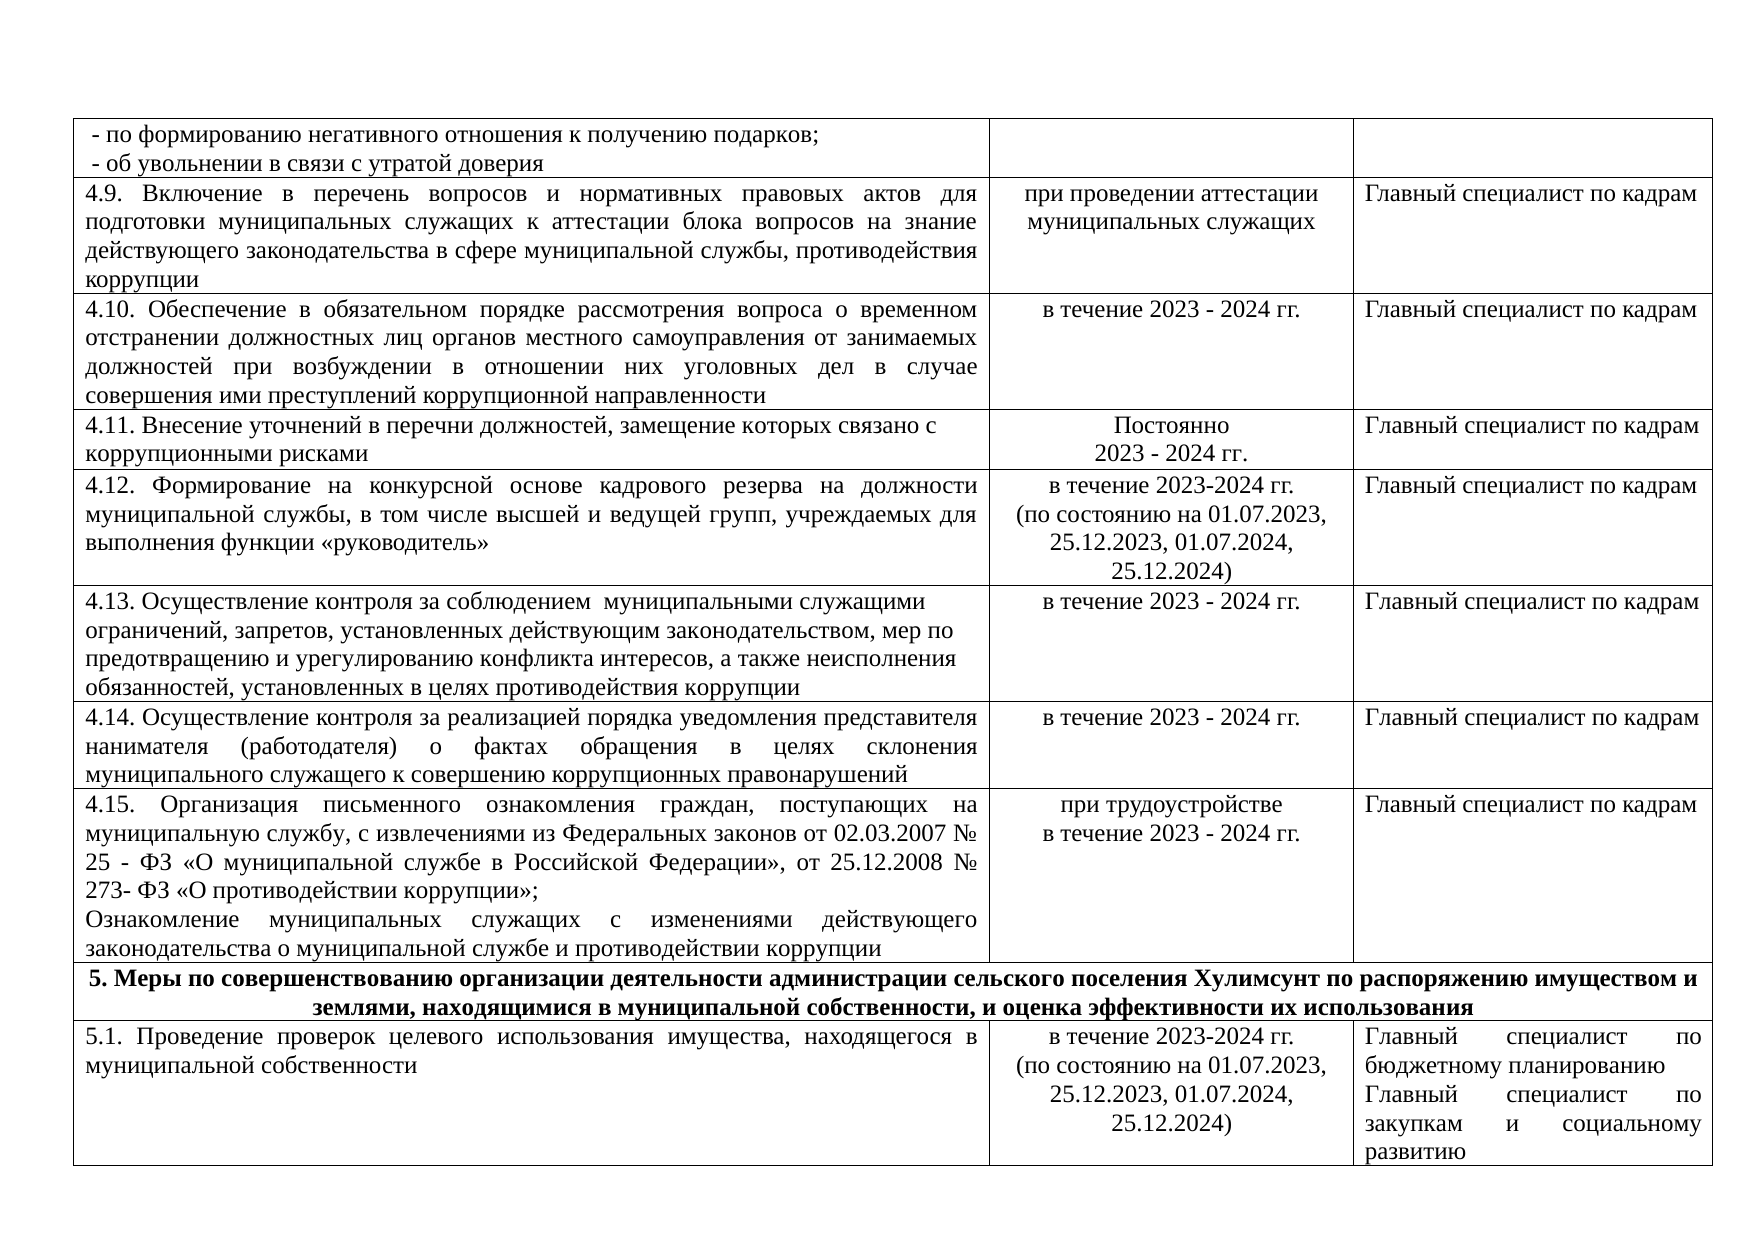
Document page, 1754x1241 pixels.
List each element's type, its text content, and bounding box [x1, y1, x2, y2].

table_cell в течение 2023 - 2024 гг. [990, 702, 1353, 788]
table_cell 4.13. Осуществление контроля за соблюдением муниципальными служащими ограничений, запретов, установленных действующим законодательством, мер по предотвращению и урегулированию конфликта интересов, а также неисполнения обязанностей, установленных в целях противодействия коррупции [74, 586, 989, 701]
table_cell Главный специалист по кадрам [1354, 586, 1712, 701]
table_cell 5. Меры по совершенствованию организации деятельности администрации сельского поселения Хулимсунт по распоряжению имуществом и землями, находящимися в муниципальной собственности, и оценка эффективности их использования [74, 963, 1712, 1020]
table_cell в течение 2023 - 2024 гг. [990, 294, 1353, 409]
table_cell Главный специалист по кадрам [1354, 178, 1712, 293]
table_cell Главный специалист по кадрам [1354, 294, 1712, 409]
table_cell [1354, 1021, 1712, 1165]
table_cell Главный специалист по кадрам [1354, 702, 1712, 788]
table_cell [1354, 119, 1712, 177]
table_cell в течение 2023 - 2024 гг. [990, 586, 1353, 701]
table_cell 4.10. Обеспечение в обязательном порядке рассмотрения вопроса о временном отстранении должностных лиц органов местного самоуправления от занимаемых должностей при возбуждении в отношении них уголовных дел в случае совершения ими преступлений коррупционной направленности [74, 294, 989, 409]
table_cell при проведении аттестации муниципальных служащих [990, 178, 1353, 293]
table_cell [74, 1021, 989, 1165]
table_cell в течение 2023-2024 гг. (по состоянию на 01.07.2023, 25.12.2023, 01.07.2024, 25.12.2024) [990, 470, 1353, 585]
table_cell 4.12. Формирование на конкурсной основе кадрового резерва на должности муниципальной службы, в том числе высшей и ведущей групп, учреждаемых для выполнения функции «руководитель» [74, 470, 989, 585]
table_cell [990, 1021, 1353, 1165]
table_cell Главный специалист по кадрам [1354, 410, 1712, 469]
table_cell Постоянно 2023 - 2024 гг. [990, 410, 1353, 469]
table_cell Главный специалист по кадрам [1354, 470, 1712, 585]
table_cell 4.14. Осуществление контроля за реализацией порядка уведомления представителя нанимателя (работодателя) о фактах обращения в целях склонения муниципального служащего к совершению коррупционных правонарушений [74, 702, 989, 788]
table_cell Главный специалист по кадрам [1354, 789, 1712, 962]
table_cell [990, 119, 1353, 177]
table_cell при трудоустройстве в течение 2023 - 2024 гг. [990, 789, 1353, 962]
table_cell 4.11. Внесение уточнений в перечни должностей, замещение которых связано с коррупционными рисками [74, 410, 989, 469]
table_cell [74, 119, 989, 177]
table_cell 4.9. Включение в перечень вопросов и нормативных правовых актов для подготовки муниципальных служащих к аттестации блока вопросов на знание действующего законодательства в сфере муниципальной службы, противодействия коррупции [74, 178, 989, 293]
table_cell 4.15. Организация письменного ознакомления граждан, поступающих на муниципальную службу, с извлечениями из Федеральных законов от 02.03.2007 № 25 - ФЗ «О муниципальной службе в Российской Федерации», от 25.12.2008 № 273- ФЗ «О противодействии коррупции»; Ознакомление муниципальных служащих с изменениями действующего законодательства о муниципальной службе и противодействии коррупции [74, 789, 989, 962]
